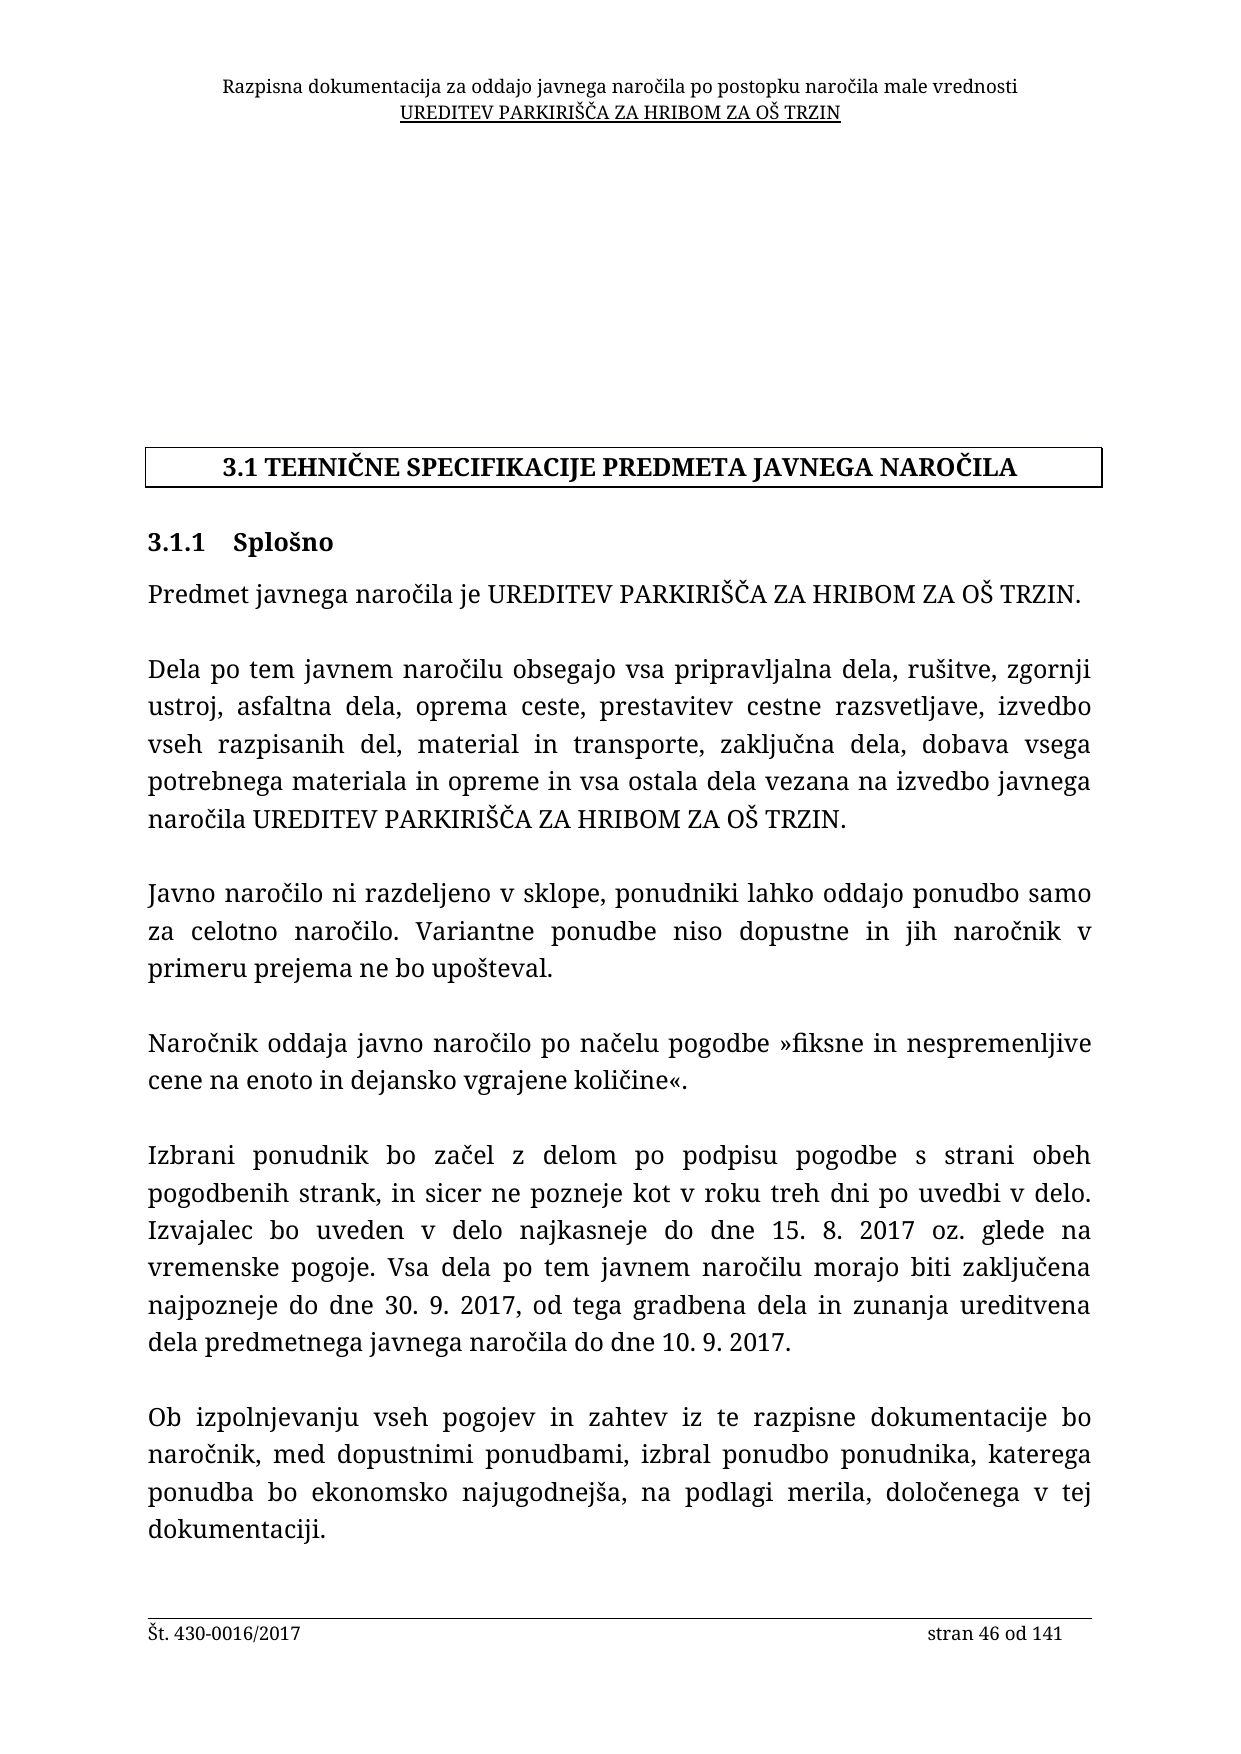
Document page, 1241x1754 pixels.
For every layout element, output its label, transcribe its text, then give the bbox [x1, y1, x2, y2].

text Javno naročilo ni razdeljeno v sklope, ponudniki lahko oddajo ponudbo samo za celotno naročilo. Variantne ponudbe niso dopustne in jih naročnik v primeru prejema ne bo upošteval. [148, 876, 1092, 985]
text Ob izpolnjevanju vseh pogojev in zahtev iz te razpisne dokumentacije bo naročnik, med dopustnimi ponudbami, izbral ponudbo ponudnika, katerega ponudba bo ekonomsko najugodnejša, na podlagi merila, določenega v tej dokumentaciji. [148, 1399, 1092, 1546]
subtitle 3.1 TEHNIČNE SPECIFIKACIJE PREDMETA JAVNEGA NAROČILA [146, 448, 1101, 486]
text Naročnik oddaja javno naročilo po načelu pogodbe »fiksne in nespremenljive cene na enoto in dejansko vgrajene količine«. [148, 1026, 1092, 1097]
text 3.1.1 Splošno [148, 534, 1092, 555]
text Predmet javnega naročila je UREDITEV PARKIRIŠČA ZA HRIBOM ZA OŠ TRZIN. [148, 577, 1092, 611]
text Dela po tem javnem naročilu obsegajo vsa pripravljalna dela, rušitve, zgornji ustroj, asfaltna dela, oprema ceste, prestavitev cestne razsvetljave, izvedbo vseh razpisanih del, material in transporte, zaključna dela, dobava vsega potrebnega materiala in opreme in vsa ostala dela vezana na izvedbo javnega naročila UREDITEV PARKIRIŠČA ZA HRIBOM ZA OŠ TRZIN. [148, 652, 1092, 835]
text Izbrani ponudnik bo začel z delom po podpisu pogodbe s strani obeh pogodbenih strank, in sicer ne pozneje kot v roku treh dni po uvedbi v delo. Izvajalec bo uveden v delo najkasneje do dne 15. 8. 2017 oz. glede na vremenske pogoje. Vsa dela po tem javnem naročilu morajo biti zaključena najpozneje do dne 30. 9. 2017, od tega gradbena dela in zunanja ureditvena dela predmetnega javnega naročila do dne 10. 9. 2017. [148, 1138, 1092, 1359]
